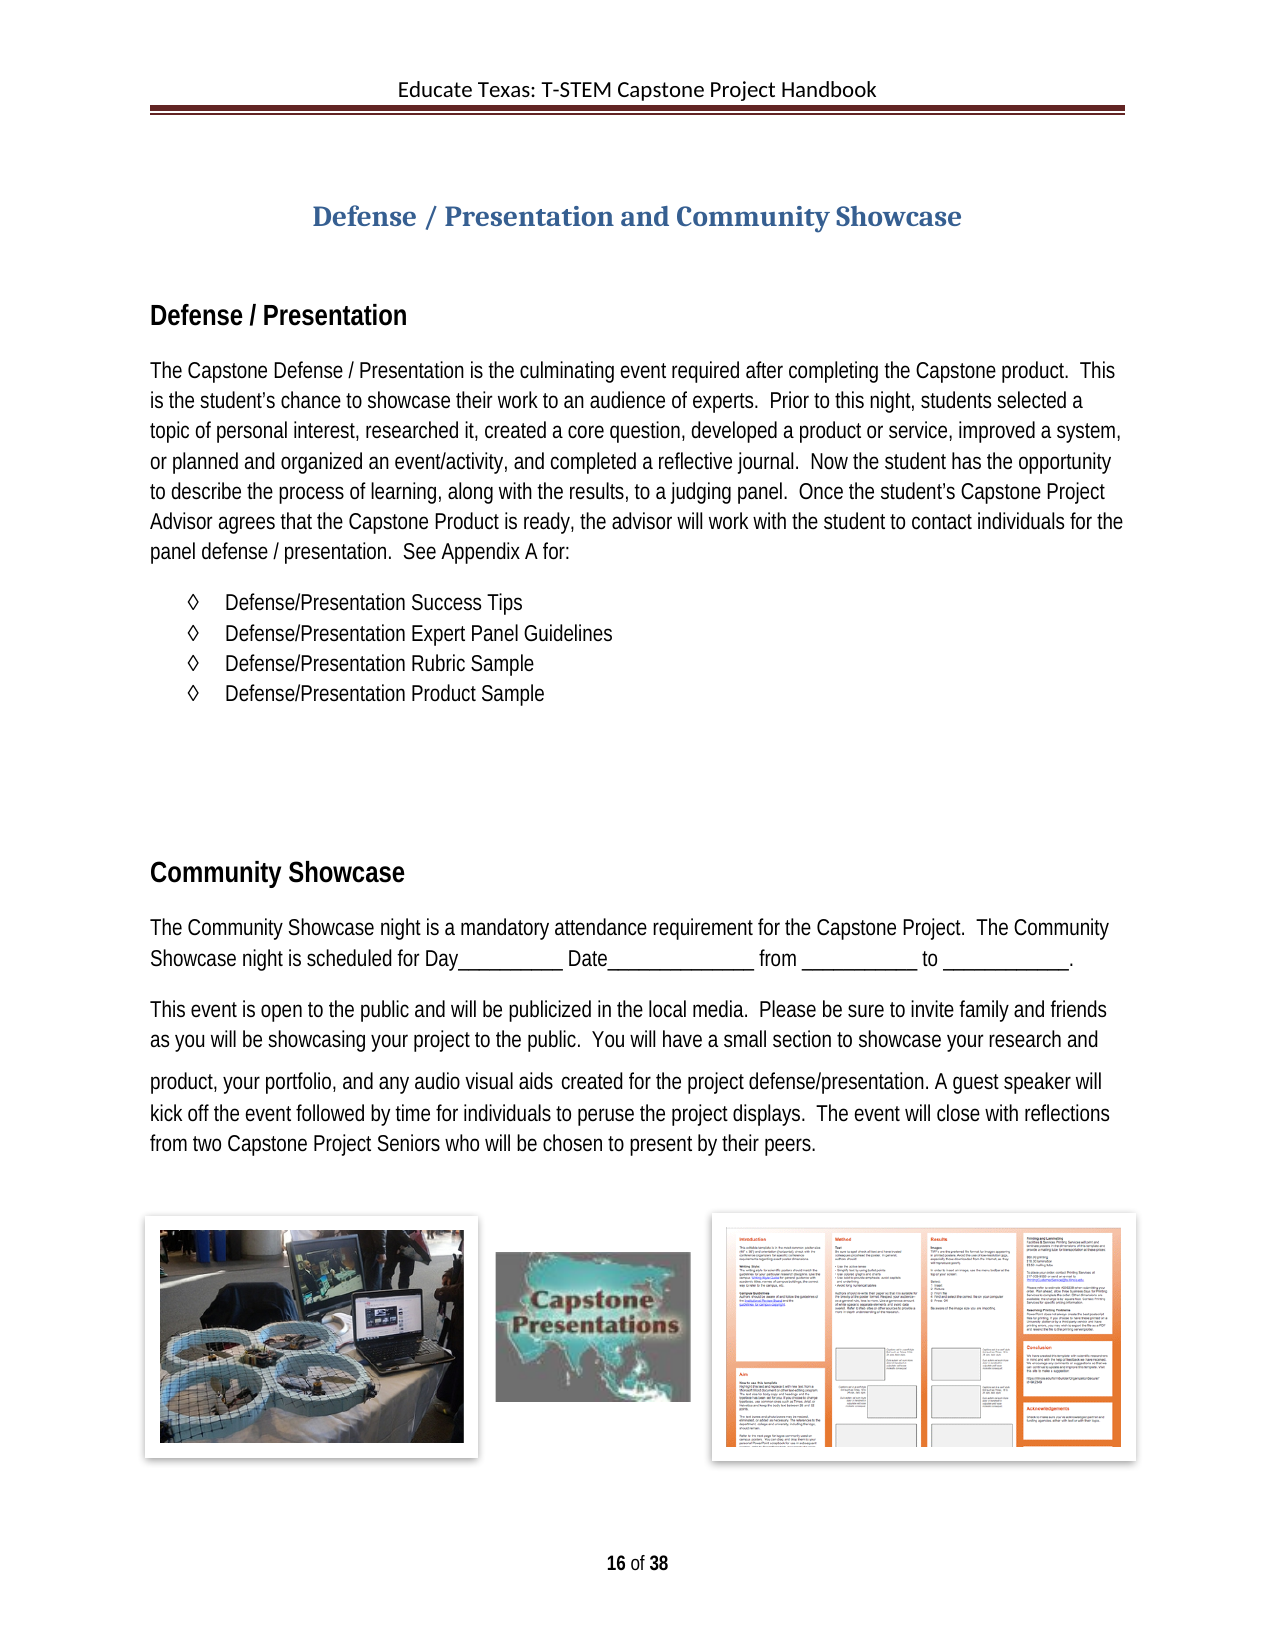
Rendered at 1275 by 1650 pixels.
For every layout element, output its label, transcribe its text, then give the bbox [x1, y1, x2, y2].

text The Community Showcase night is a mandatory attendance requirement for the Capstone Project. The Community Showcase night is scheduled for Day__________ Date______________ from ___________ to ____________. [150, 914, 1125, 971]
list Defense/Presentation Rubric Sample [187, 650, 1125, 676]
list Defense/Presentation Success Tips [187, 589, 1125, 616]
picture [726, 1227, 1121, 1447]
subtitle Defense / Presentation and Community Showcase [150, 200, 1125, 233]
text Community Showcase [150, 855, 1125, 888]
list Defense/Presentation Product Sample [187, 680, 1125, 706]
text Defense / Presentation [150, 298, 1125, 331]
picture [160, 1230, 464, 1443]
picture [495, 1252, 691, 1402]
text The Capstone Defense / Presentation is the culminating event required after completing the Capstone product. This is the student’s chance to showcase their work to an audience of experts. Prior to this night, students selected a topic of personal interest, researched it, created a core question, developed a product or service, improved a system, or planned and organized an event/activity, and completed a reflective journal. Now the student has the opportunity to describe the process of learning, along with the results, to a judging panel. Once the student’s Capstone Project Advisor agrees that the Capstone Product is ready, the advisor will work with the student to contact individuals for the panel defense / presentation. See Appendix A for: [150, 357, 1125, 565]
text This event is open to the public and will be publicized in the local media. Please be sure to invite family and friends as you will be showcasing your project to the public. You will have a small section to showcase your research and product, your portfolio, and any audio visual aids created for the project defense/presentation. A guest speaker will kick off the event followed by time for individuals to peruse the project displays. The event will close with reflections from two Capstone Project Seniors who will be chosen to present by their peers. [150, 996, 1125, 1157]
list Defense/Presentation Expert Panel Guidelines [187, 619, 1125, 646]
